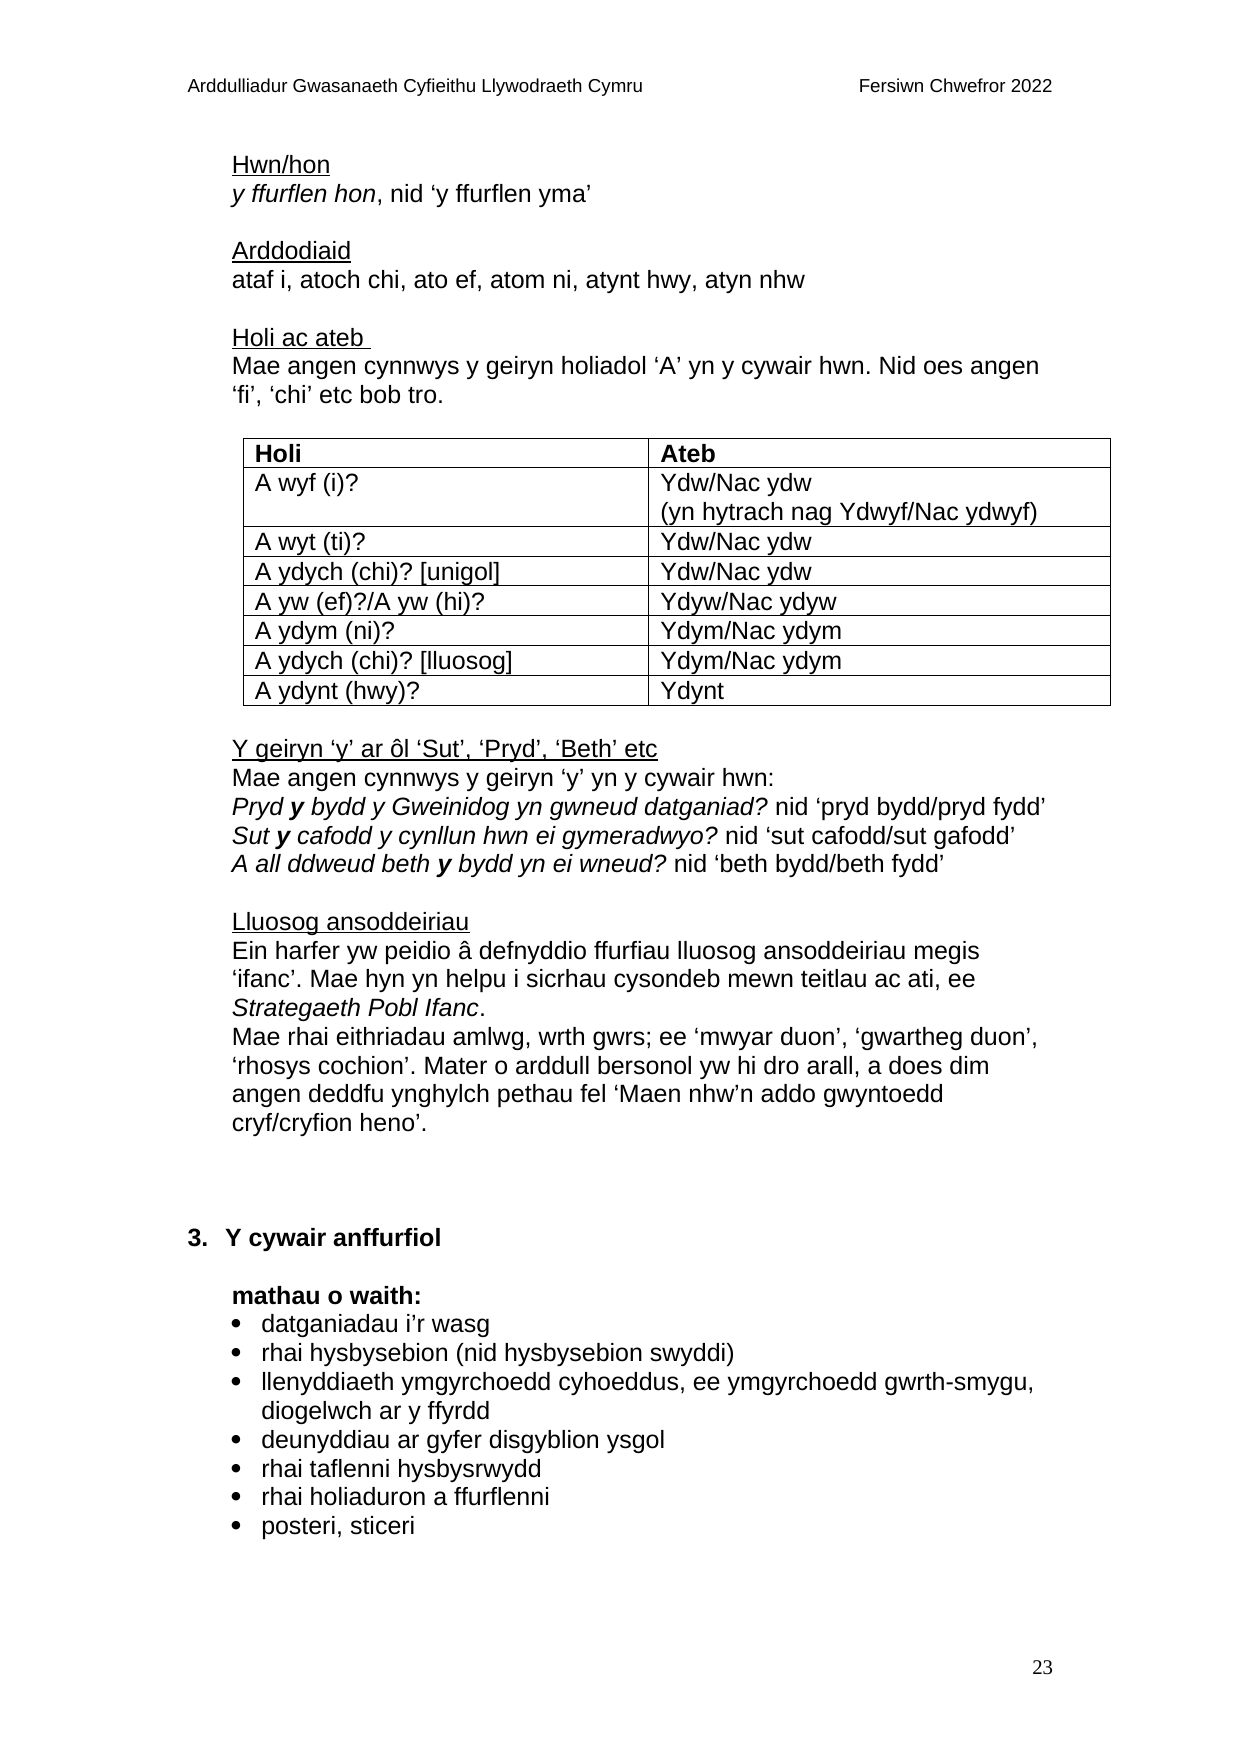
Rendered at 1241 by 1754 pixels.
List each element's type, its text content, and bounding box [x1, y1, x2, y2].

table_cell Ydw/Nac ydw [649, 527, 1110, 556]
text A all ddweud beth y bydd yn ei wneud? nid ‘beth bydd/beth fydd’ [232, 849, 1053, 878]
list rhai taflenni hysbysrwydd [232, 1453, 1053, 1482]
text Ein harfer yw peidio â defnyddio ffurfiau lluosog ansoddeiriau megis ‘ifanc’. Mae hyn yn helpu i sicrhau cysondeb mewn teitlau ac ati, ee Strategaeth Pobl Ifanc. [232, 936, 1053, 1022]
table_cell A ydych (chi)? [unigol] [244, 557, 648, 585]
table_cell Ydynt [649, 676, 1110, 704]
list rhai hysbysebion (nid hysbysebion swyddi) [232, 1338, 1053, 1367]
table_cell Ydyw/Nac ydyw [649, 586, 1110, 615]
subtitle Mae angen cynnwys y geiryn holiadol ‘A’ yn y cywair hwn. Nid oes angen ‘fi’, ‘chi’ etc bob tro. [232, 351, 1053, 409]
subtitle Y cywair anffurfiol [187, 1223, 1053, 1252]
table_cell A wyt (ti)? [244, 527, 648, 556]
table_cell A ydym (ni)? [244, 616, 648, 645]
subtitle Hwn/hon [232, 150, 1053, 179]
text ataf i, atoch chi, ato ef, atom ni, atynt hwy, atyn nhw [232, 265, 1053, 294]
table_header Holi [244, 439, 648, 467]
subtitle Arddodiaid [232, 236, 1053, 265]
table_cell Ydym/Nac ydym [649, 646, 1110, 675]
table_cell Ydw/Nac ydw (yn hytrach nag Ydwyf/Nac ydwyf) [649, 468, 1110, 526]
list datganiadau i’r wasg [232, 1309, 1053, 1338]
text Pryd y bydd y Gweinidog yn gwneud datganiad? nid ‘pryd bydd/pryd fydd’ [187, 792, 1059, 821]
list llenyddiaeth ymgyrchoedd cyhoeddus, ee ymgyrchoedd gwrth-smygu, diogelwch ar y ffyrdd [232, 1367, 1053, 1425]
subtitle Holi ac ateb [232, 322, 1053, 351]
text Sut y cafodd y cynllun hwn ei gymeradwyo? nid ‘sut cafodd/sut gafodd’ [232, 821, 1053, 849]
table_cell A wyf (i)? [244, 468, 648, 526]
subtitle Lluosog ansoddeiriau [232, 907, 1053, 936]
table_cell Ydw/Nac ydw [649, 557, 1110, 585]
table_cell A ydych (chi)? [lluosog] [244, 646, 648, 675]
subtitle Y geiryn ‘y’ ar ôl ‘Sut’, ‘Pryd’, ‘Beth’ etc [232, 734, 1053, 763]
list rhai holiaduron a ffurflenni [232, 1482, 1053, 1511]
text mathau o waith: [232, 1281, 1053, 1309]
table_header Ateb [649, 439, 1110, 467]
text Mae rhai eithriadau amlwg, wrth gwrs; ee ‘mwyar duon’, ‘gwartheg duon’, ‘rhosys cochion’. Mater o arddull bersonol yw hi dro arall, a does dim angen deddfu ynghylch pethau fel ‘Maen nhw’n addo gwyntoedd cryf/cryfion heno’. [232, 1022, 1053, 1137]
text y ffurflen hon, nid ‘y ffurflen yma’ [232, 179, 1053, 207]
list posteri, sticeri [232, 1511, 1053, 1540]
table_cell Ydym/Nac ydym [649, 616, 1110, 645]
list deunyddiau ar gyfer disgyblion ysgol [232, 1425, 1053, 1453]
table_cell A yw (ef)?/A yw (hi)? [244, 586, 648, 615]
text Mae angen cynnwys y geiryn ‘y’ yn y cywair hwn: [232, 763, 1053, 792]
table_cell A ydynt (hwy)? [244, 676, 648, 704]
